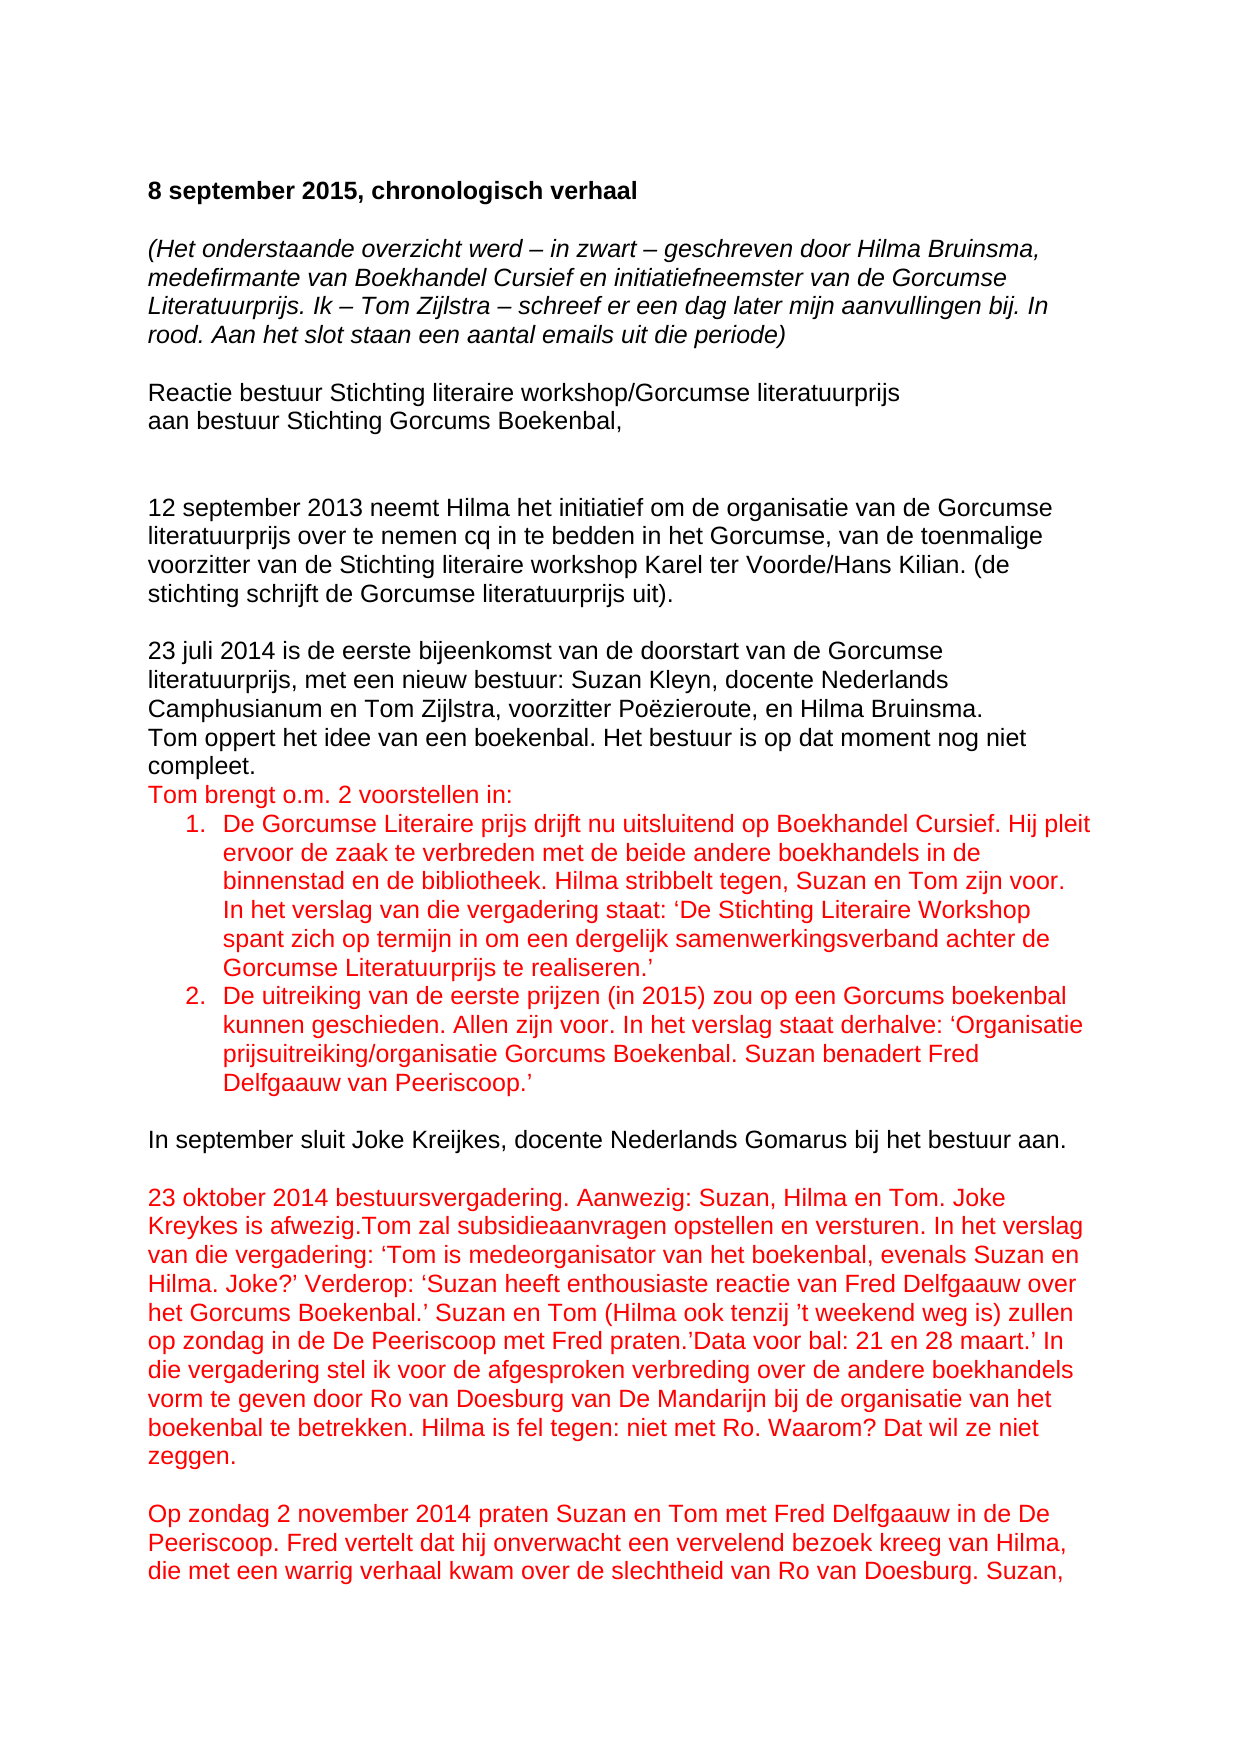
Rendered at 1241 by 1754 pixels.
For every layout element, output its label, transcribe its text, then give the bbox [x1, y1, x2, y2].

text In september sluit Joke Kreijkes, docente Nederlands Gomarus bij het bestuur aan. [148, 1125, 1093, 1154]
text 23 juli 2014 is de eerste bijeenkomst van de doorstart van de Gorcumse literatuurprijs, met een nieuw bestuur: Suzan Kleyn, docente Nederlands Camphusianum en Tom Zijlstra, voorzitter Poëzieroute, en Hilma Bruinsma. [148, 636, 1093, 723]
list De uitreiking van de eerste prijzen (in 2015) zou op een Gorcums boekenbal kunnen geschieden. Allen zijn voor. In het verslag staat derhalve: ‘Organisatie prijsuitreiking/organisatie Gorcums Boekenbal. Suzan benadert Fred Delfgaauw van Peeriscoop.’ [185, 981, 1093, 1096]
text Reactie bestuur Stichting literaire workshop/Gorcumse literatuurprijs [148, 378, 1093, 406]
list De Gorcumse Literaire prijs drijft nu uitsluitend op Boekhandel Cursief. Hij pleit ervoor de zaak te verbreden met de beide andere boekhandels in de binnenstad en de bibliotheek. Hilma stribbelt tegen, Suzan en Tom zijn voor. In het verslag van die vergadering staat: ‘De Stichting Literaire Workshop spant zich op termijn in om een dergelijk samenwerkingsverband achter de Gorcumse Literatuurprijs te realiseren.’ [185, 809, 1093, 981]
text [148, 1499, 1093, 1585]
text 23 oktober 2014 bestuursvergadering. Aanwezig: Suzan, Hilma en Tom. Joke Kreykes is afwezig.Tom zal subsidieaanvragen opstellen en versturen. In het verslag van die vergadering: ‘Tom is medeorganisator van het boekenbal, evenals Suzan en Hilma. Joke?’ Verderop: ‘Suzan heeft enthousiaste reactie van Fred Delfgaauw over het Gorcums Boekenbal.’ Suzan en Tom (Hilma ook tenzij ’t weekend weg is) zullen op zondag in de De Peeriscoop met Fred praten.’Data voor bal: 21 en 28 maart.’ In die vergadering stel ik voor de afgesproken verbreding over de andere boekhandels vorm te geven door Ro van Doesburg van De Mandarijn bij de organisatie van het boekenbal te betrekken. Hilma is fel tegen: niet met Ro. Waarom? Dat wil ze niet zeggen. [148, 1183, 1093, 1470]
text (Het onderstaande overzicht werd – in zwart – geschreven door Hilma Bruinsma, medefirmante van Boekhandel Cursief en initiatiefneemster van de Gorcumse Literatuurprijs. Ik – Tom Zijlstra – schreef er een dag later mijn aanvullingen bij. In rood. Aan het slot staan een aantal emails uit die periode) [148, 234, 1093, 349]
text Tom oppert het idee van een boekenbal. Het bestuur is op dat moment nog niet compleet. [148, 723, 1093, 780]
text aan bestuur Stichting Gorcums Boekenbal, [148, 406, 1093, 435]
text 8 september 2015, chronologisch verhaal [148, 176, 1093, 205]
text Tom brengt o.m. 2 voorstellen in: [148, 780, 1093, 809]
text 12 september 2013 neemt Hilma het initiatief om de organisatie van de Gorcumse literatuurprijs over te nemen cq in te bedden in het Gorcumse, van de toenmalige voorzitter van de Stichting literaire workshop Karel ter Voorde/Hans Kilian. (de stichting schrijft de Gorcumse literatuurprijs uit). [148, 493, 1093, 608]
